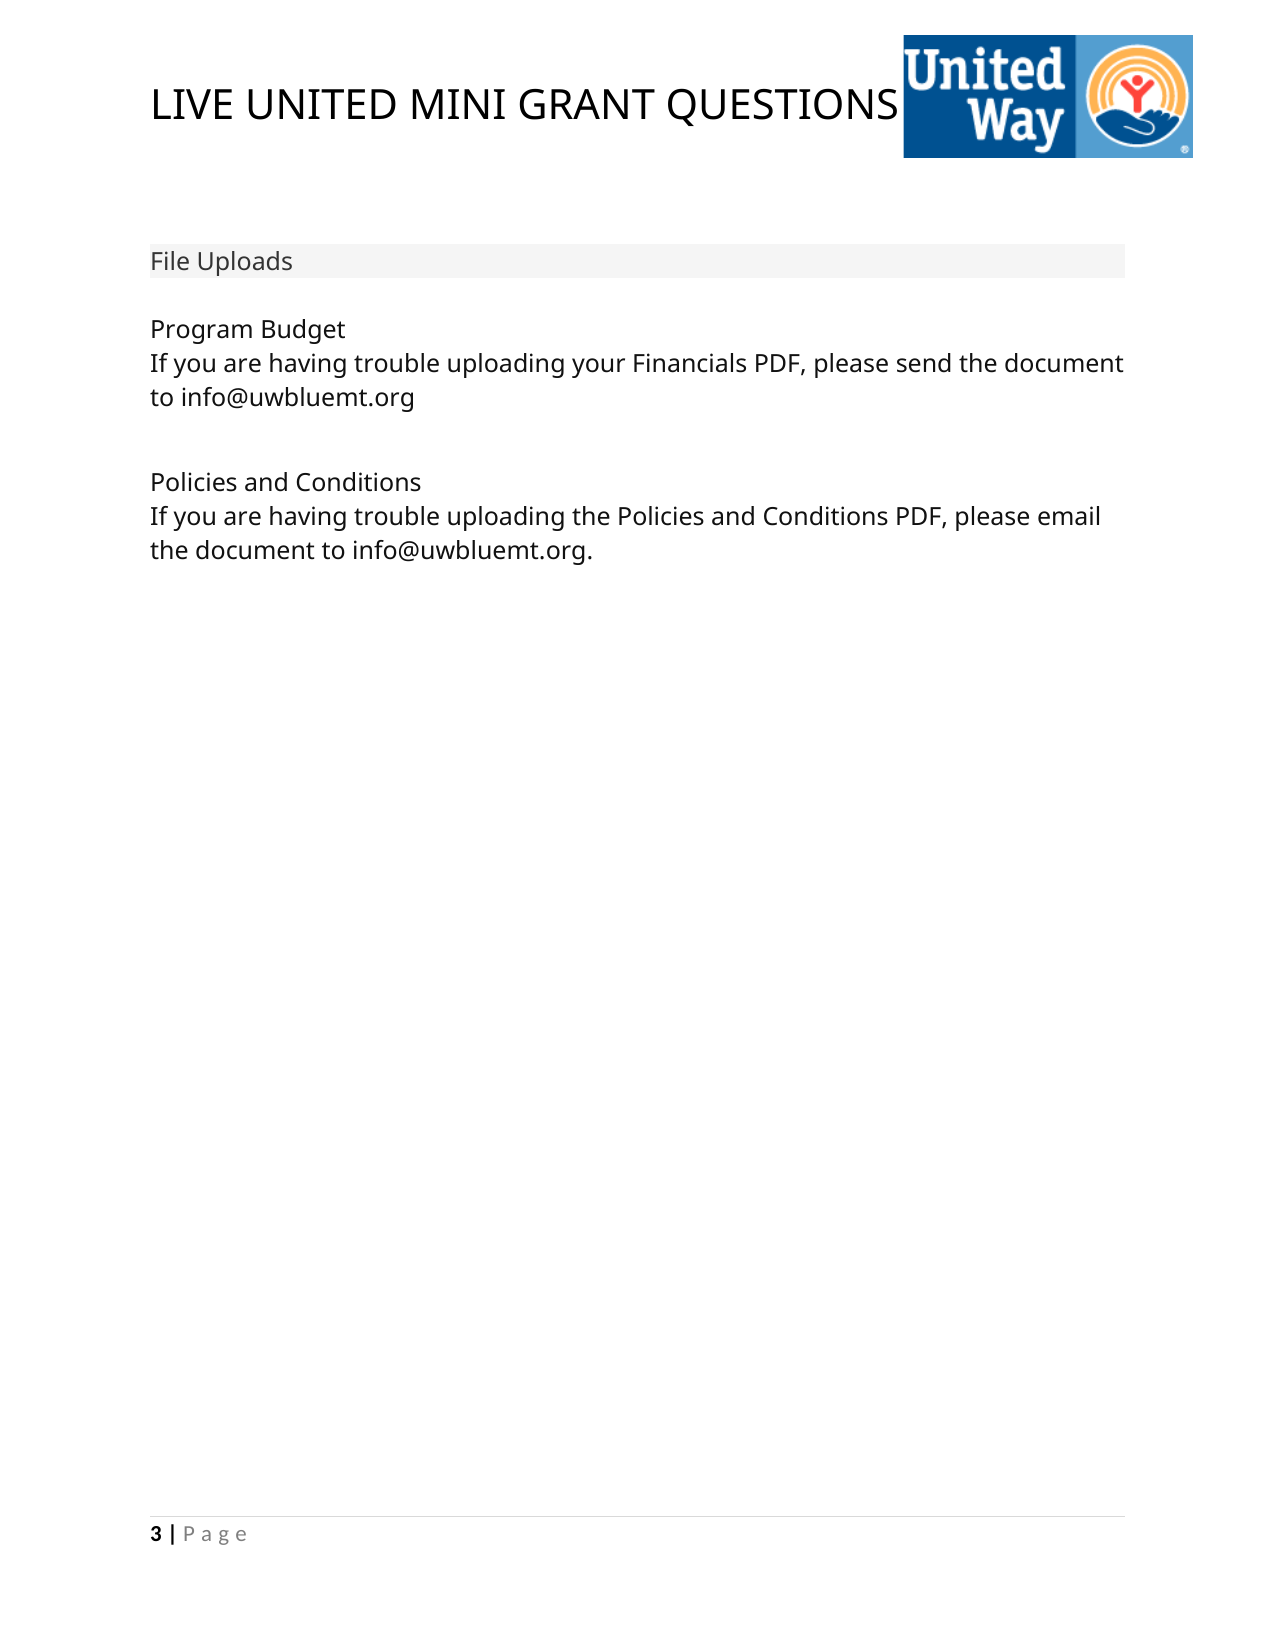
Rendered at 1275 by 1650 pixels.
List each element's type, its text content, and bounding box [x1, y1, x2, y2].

text Program Budget [150, 312, 1125, 346]
text If you are having trouble uploading your Financials PDF, please send the document to info@uwbluemt.org [150, 346, 1125, 414]
text File Uploads [150, 244, 1125, 278]
text If you are having trouble uploading the Policies and Conditions PDF, please email the document to info@uwbluemt.org. [150, 499, 1125, 567]
text Policies and Conditions [150, 465, 1125, 499]
picture [902, 35, 1193, 157]
